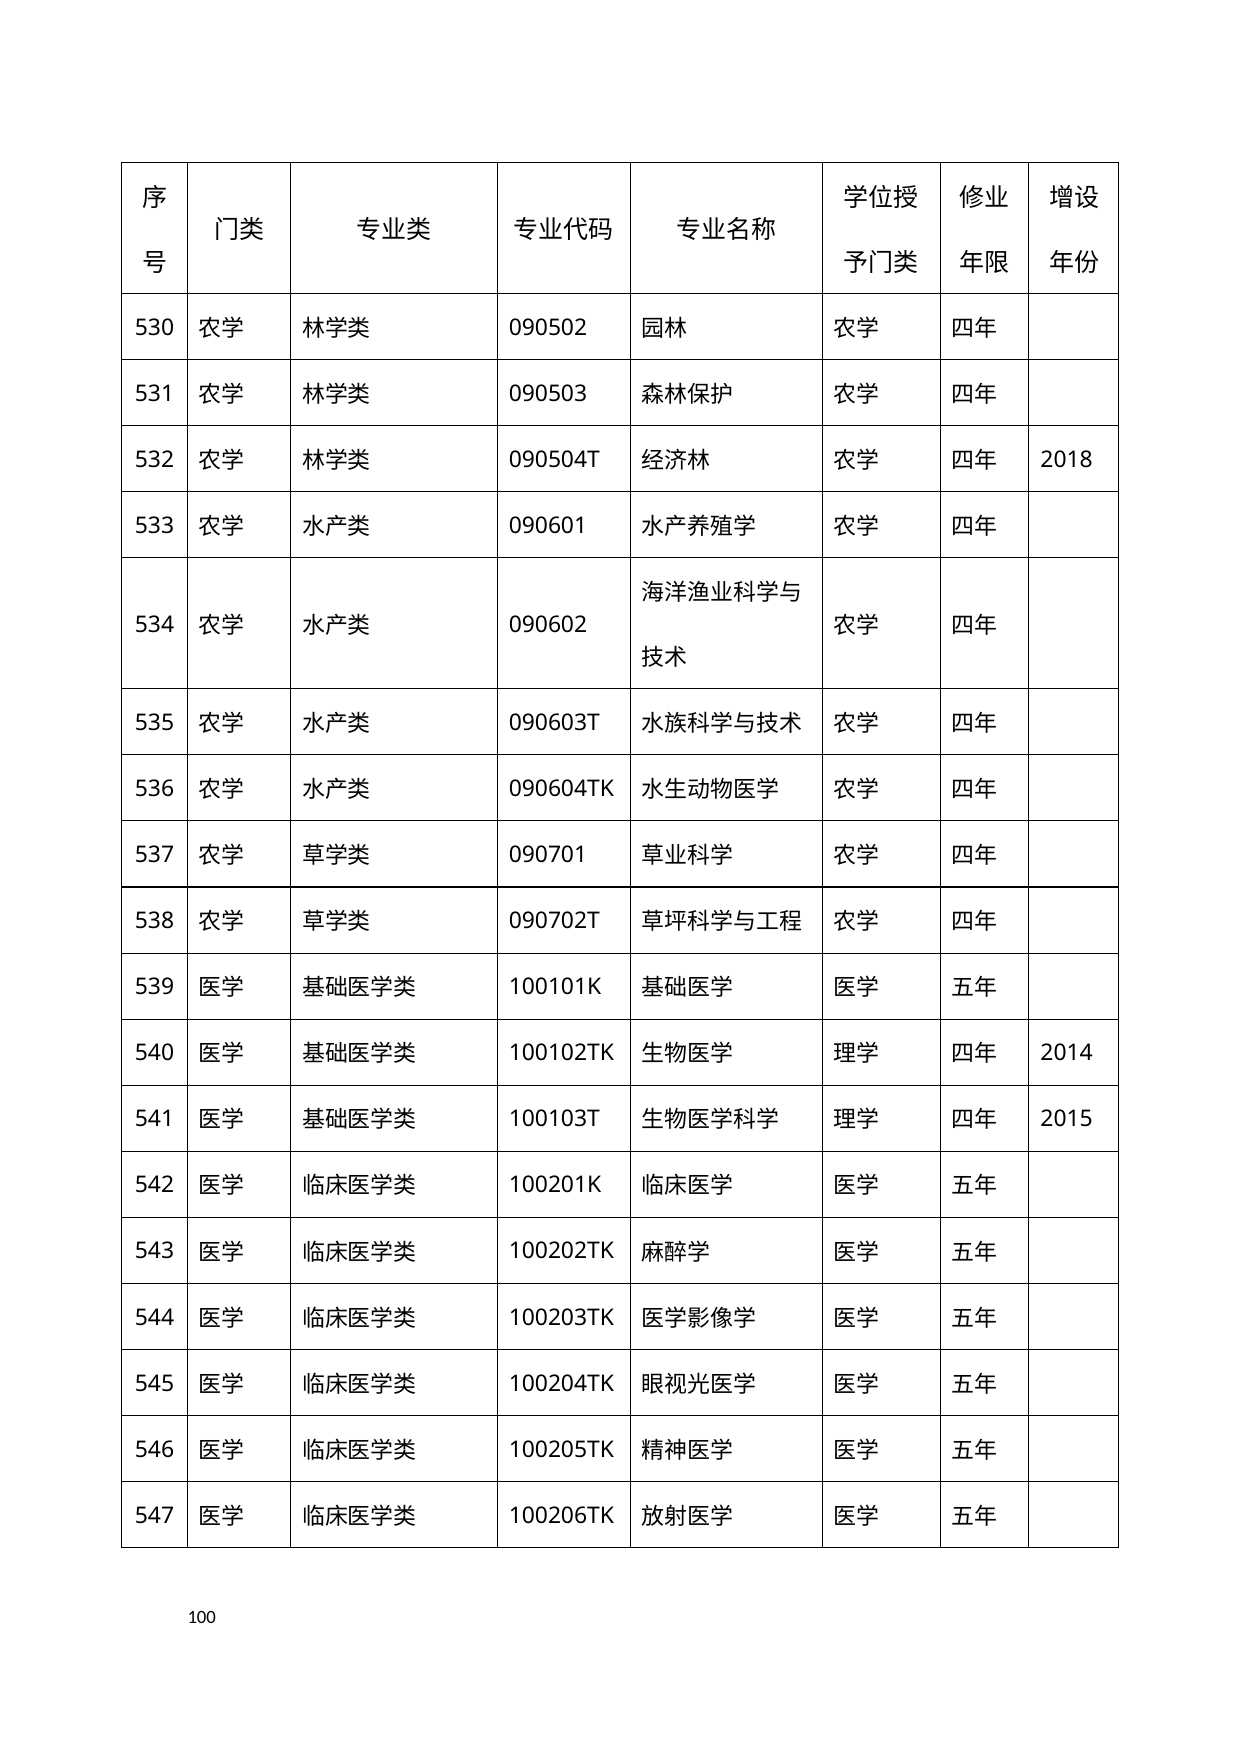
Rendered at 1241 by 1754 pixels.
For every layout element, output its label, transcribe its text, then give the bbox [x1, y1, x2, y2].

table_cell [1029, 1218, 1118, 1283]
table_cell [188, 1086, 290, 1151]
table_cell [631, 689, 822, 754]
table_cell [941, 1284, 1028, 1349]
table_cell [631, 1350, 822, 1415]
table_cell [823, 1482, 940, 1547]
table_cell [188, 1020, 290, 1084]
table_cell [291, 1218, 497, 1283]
table_header 修业年限 [941, 163, 1028, 293]
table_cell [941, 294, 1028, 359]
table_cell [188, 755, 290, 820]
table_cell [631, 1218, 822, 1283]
table_header 增设年份 [1029, 163, 1118, 293]
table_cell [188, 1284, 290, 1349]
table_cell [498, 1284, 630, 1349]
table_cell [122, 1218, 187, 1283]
table_header 专业名称 [631, 163, 822, 293]
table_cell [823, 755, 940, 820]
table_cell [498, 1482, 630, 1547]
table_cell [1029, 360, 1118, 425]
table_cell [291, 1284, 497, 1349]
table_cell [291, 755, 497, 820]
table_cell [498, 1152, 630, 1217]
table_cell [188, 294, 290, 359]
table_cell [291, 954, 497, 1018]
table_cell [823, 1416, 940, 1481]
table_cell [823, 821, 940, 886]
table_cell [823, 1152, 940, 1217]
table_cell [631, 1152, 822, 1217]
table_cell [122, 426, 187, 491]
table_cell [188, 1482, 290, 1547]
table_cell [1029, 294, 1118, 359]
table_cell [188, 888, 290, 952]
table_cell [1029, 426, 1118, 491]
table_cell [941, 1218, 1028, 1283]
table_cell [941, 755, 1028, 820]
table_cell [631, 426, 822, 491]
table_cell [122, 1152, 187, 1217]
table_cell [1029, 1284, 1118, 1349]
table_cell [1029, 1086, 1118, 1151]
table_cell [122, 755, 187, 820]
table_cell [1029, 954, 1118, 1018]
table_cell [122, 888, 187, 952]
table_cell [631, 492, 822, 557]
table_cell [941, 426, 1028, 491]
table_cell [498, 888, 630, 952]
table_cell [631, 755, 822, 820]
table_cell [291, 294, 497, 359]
table_header 序号 [122, 163, 187, 293]
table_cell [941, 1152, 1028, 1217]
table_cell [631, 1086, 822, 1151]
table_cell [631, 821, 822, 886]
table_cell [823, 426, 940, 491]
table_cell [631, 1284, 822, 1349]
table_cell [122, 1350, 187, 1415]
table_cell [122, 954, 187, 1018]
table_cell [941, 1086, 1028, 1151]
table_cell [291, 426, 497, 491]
table_header 专业类 [291, 163, 497, 293]
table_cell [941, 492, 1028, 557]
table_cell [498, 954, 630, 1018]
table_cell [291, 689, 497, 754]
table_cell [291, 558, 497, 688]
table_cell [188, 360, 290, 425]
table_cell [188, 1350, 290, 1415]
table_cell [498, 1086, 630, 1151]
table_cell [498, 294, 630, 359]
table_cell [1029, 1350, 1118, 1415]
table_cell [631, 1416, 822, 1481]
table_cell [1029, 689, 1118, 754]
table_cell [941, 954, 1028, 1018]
table_header 学位授予门类 [823, 163, 940, 293]
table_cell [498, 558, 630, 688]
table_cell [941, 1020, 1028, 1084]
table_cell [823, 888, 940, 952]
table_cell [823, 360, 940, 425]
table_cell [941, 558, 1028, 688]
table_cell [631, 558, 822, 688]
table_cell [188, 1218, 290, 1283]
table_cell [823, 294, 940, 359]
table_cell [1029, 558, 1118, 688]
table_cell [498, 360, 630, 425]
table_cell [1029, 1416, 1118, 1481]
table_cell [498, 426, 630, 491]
table_header 门类 [188, 163, 290, 293]
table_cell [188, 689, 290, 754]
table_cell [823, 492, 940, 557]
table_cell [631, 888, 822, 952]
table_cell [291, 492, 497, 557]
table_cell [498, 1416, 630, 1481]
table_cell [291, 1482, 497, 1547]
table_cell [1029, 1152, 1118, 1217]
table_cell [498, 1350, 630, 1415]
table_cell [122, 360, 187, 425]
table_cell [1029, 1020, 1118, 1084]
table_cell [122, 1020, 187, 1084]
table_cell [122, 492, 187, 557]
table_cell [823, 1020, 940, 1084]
table_header 专业代码 [498, 163, 630, 293]
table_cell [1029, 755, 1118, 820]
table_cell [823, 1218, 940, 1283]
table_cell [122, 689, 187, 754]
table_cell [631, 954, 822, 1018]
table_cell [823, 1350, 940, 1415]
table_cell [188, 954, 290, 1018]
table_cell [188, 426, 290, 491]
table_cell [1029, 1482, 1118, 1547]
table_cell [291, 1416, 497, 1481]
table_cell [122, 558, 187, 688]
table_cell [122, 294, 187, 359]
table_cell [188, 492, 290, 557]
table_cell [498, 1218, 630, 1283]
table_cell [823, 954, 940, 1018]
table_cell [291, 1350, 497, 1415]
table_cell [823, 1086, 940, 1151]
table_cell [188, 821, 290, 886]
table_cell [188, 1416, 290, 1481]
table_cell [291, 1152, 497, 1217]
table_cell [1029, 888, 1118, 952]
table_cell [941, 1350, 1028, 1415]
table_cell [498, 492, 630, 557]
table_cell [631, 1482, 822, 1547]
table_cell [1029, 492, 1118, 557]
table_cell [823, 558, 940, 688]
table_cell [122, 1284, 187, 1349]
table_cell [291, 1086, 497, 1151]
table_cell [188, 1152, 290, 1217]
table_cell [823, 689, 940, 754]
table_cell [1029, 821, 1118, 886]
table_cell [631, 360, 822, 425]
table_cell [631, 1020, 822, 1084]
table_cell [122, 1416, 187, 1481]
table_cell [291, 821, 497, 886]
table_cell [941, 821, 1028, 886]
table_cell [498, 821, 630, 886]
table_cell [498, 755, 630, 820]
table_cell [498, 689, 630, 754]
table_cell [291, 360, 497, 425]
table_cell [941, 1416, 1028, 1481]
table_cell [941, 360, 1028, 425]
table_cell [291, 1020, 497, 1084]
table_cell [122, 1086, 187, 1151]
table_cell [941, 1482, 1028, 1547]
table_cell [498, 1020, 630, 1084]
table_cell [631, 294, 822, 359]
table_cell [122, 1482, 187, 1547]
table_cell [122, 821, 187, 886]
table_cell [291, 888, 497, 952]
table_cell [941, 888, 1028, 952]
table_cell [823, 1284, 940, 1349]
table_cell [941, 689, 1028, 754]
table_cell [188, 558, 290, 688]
